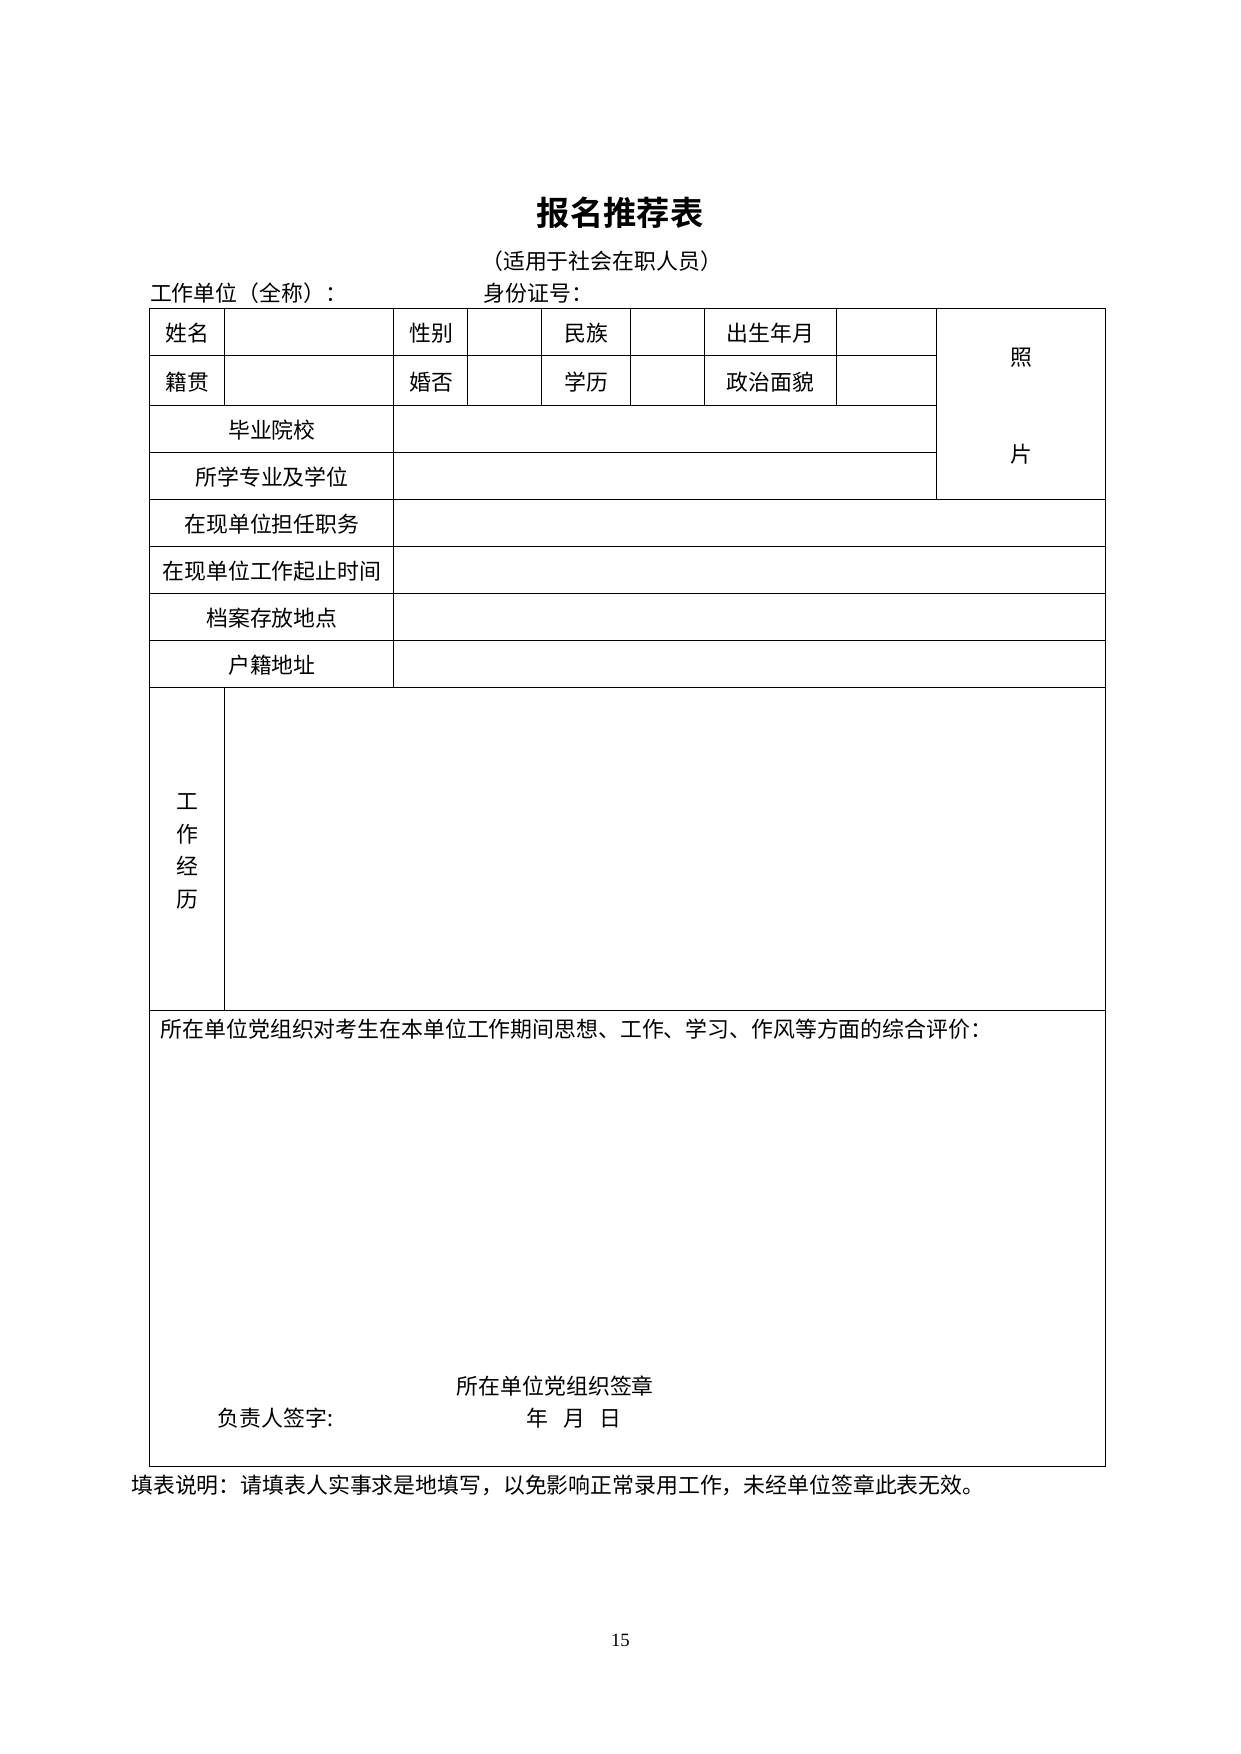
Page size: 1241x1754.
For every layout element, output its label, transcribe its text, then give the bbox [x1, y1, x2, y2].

table_cell [225, 356, 393, 405]
text 填表说明：请填表人实事求是地填写，以免影响正常录用工作，未经单位签章此表无效。 [131, 1467, 1053, 1500]
table_header [225, 309, 393, 355]
table_cell [394, 594, 1105, 640]
table_cell 政治面貌 [705, 356, 836, 405]
text 工作单位（全称）： 身份证号： [150, 276, 1088, 308]
table_cell 所在单位党组织对考生在本单位工作期间思想、工作、学习、作风等方面的综合评价： 所在单位党组织签章 负责人签字: 年 月 日 [150, 1011, 1105, 1466]
table_cell [394, 547, 1105, 593]
table_cell 籍贯 [150, 356, 224, 405]
table_header 性别 [394, 309, 467, 355]
table_cell [394, 406, 936, 452]
table_header [631, 309, 704, 355]
table_cell 所学专业及学位 [150, 453, 393, 499]
table_header 照 片 [937, 309, 1105, 499]
table_cell 在现单位工作起止时间 [150, 547, 393, 593]
table_cell [837, 356, 936, 405]
table_cell [394, 641, 1105, 687]
table_header 姓名 [150, 309, 224, 355]
table_cell 婚否 [394, 356, 467, 405]
text （适用于社会在职人员） [150, 243, 1053, 276]
table_cell [394, 500, 1105, 546]
table_cell 户籍地址 [150, 641, 393, 687]
table_cell 工 作 经 历 [150, 688, 224, 1010]
table_cell 在现单位担任职务 [150, 500, 393, 546]
table_cell [394, 453, 936, 499]
table_header [468, 309, 541, 355]
table_cell [225, 688, 1105, 1010]
table_cell 学历 [542, 356, 630, 405]
table_header 民族 [542, 309, 630, 355]
table_header 出生年月 [705, 309, 836, 355]
text 报名推荐表 [152, 178, 1088, 243]
table_cell [631, 356, 704, 405]
table_cell 档案存放地点 [150, 594, 393, 640]
table_cell [468, 356, 541, 405]
table_header [837, 309, 936, 355]
table_cell 毕业院校 [150, 406, 393, 452]
